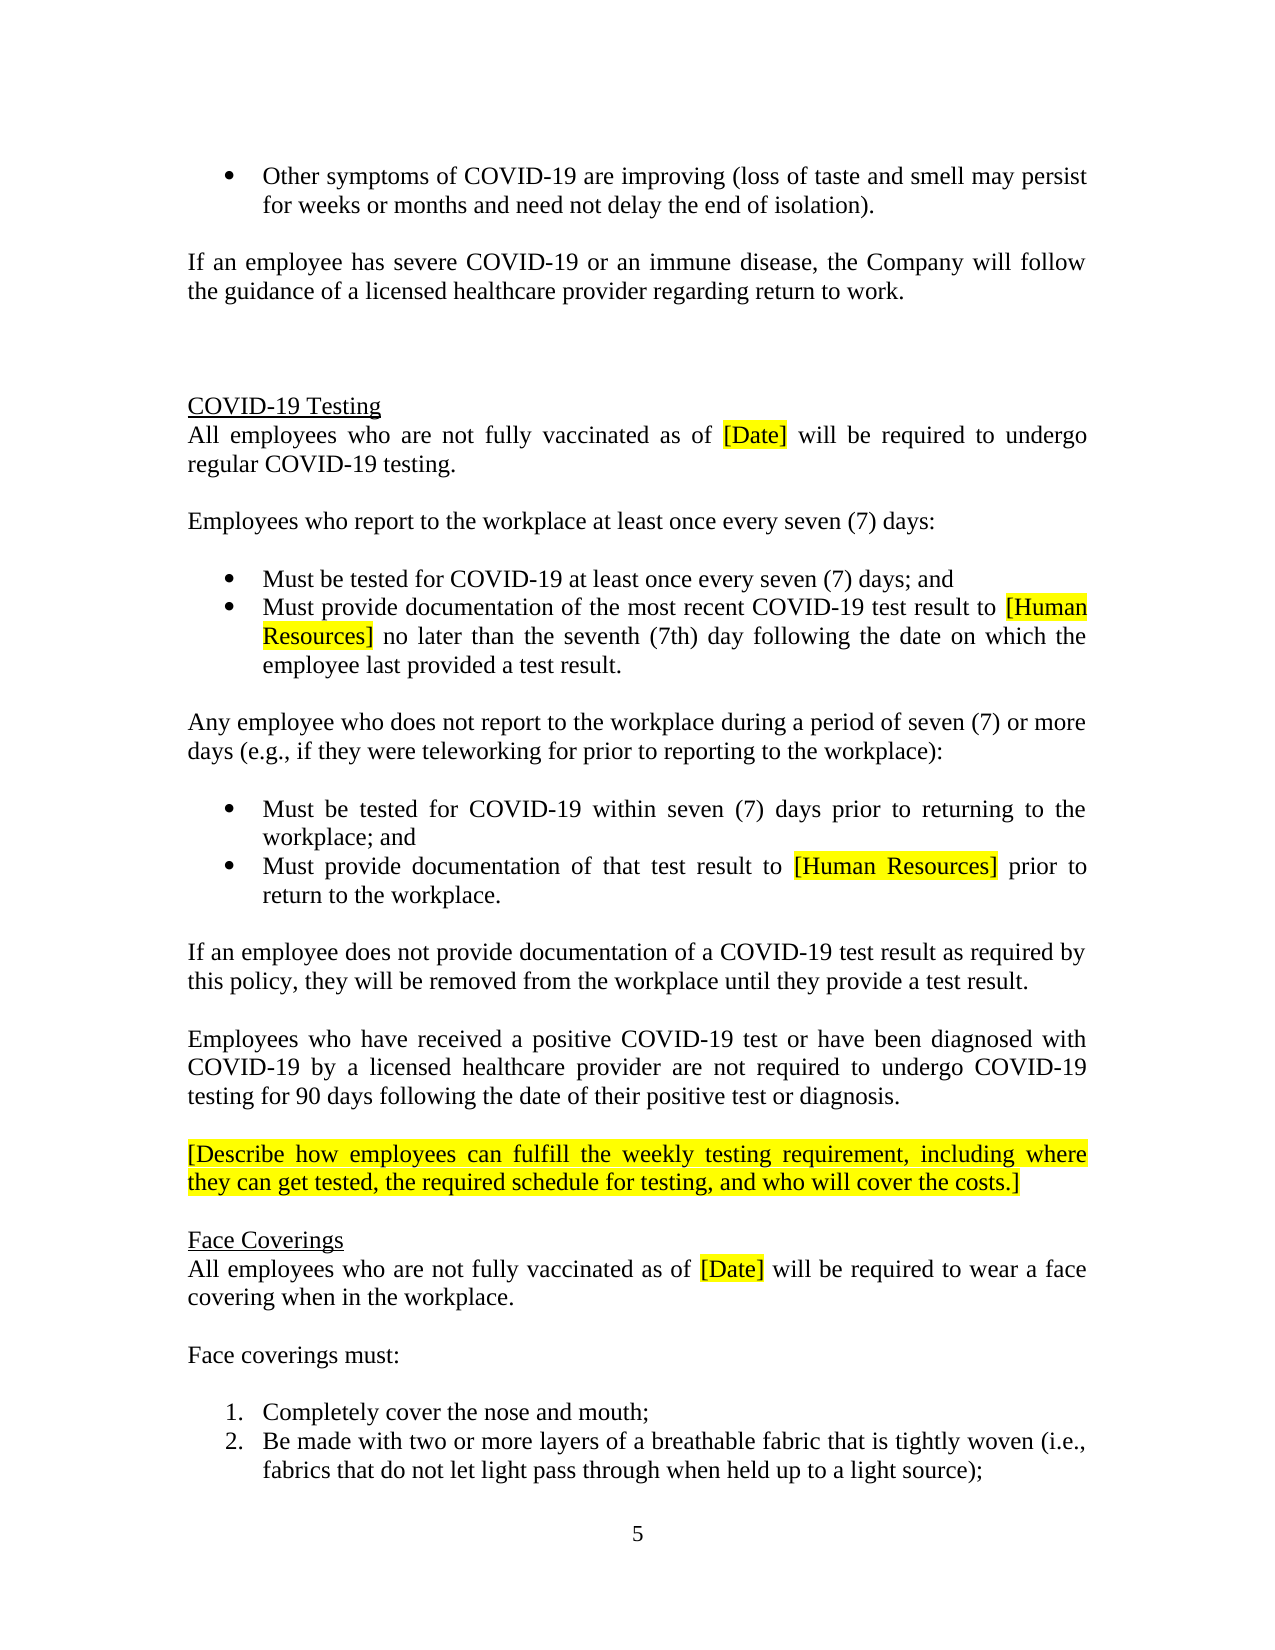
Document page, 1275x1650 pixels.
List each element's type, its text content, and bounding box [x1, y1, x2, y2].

text Face coverings must: [187, 1340, 1087, 1369]
list Other symptoms of COVID-19 are improving (loss of taste and smell may persist for weeks or months and need not delay the end of isolation). [225, 161, 1087, 219]
text If an employee does not provide documentation of a COVID-19 test result as required by this policy, they will be removed from the workplace until they provide a test result. [187, 937, 1087, 995]
list Must provide documentation of that test result to [Human Resources] prior to return to the workplace. [225, 851, 1087, 909]
text Employees who have received a positive COVID-19 test or have been diagnosed with COVID-19 by a licensed healthcare provider are not required to undergo COVID-19 testing for 90 days following the date of their positive test or diagnosis. [187, 1024, 1087, 1110]
text [Describe how employees can fulfill the weekly testing requirement, including where they can get tested, the required schedule for testing, and who will cover the costs.] [187, 1139, 1087, 1196]
text All employees who are not fully vaccinated as of [Date] will be required to undergo regular COVID-19 testing. [187, 420, 1087, 477]
text COVID-19 Testing [187, 391, 1087, 420]
list Must be tested for COVID-19 at least once every seven (7) days; and [225, 564, 1087, 592]
list Must be tested for COVID-19 within seven (7) days prior to returning to the workplace; and [225, 794, 1087, 851]
text Employees who report to the workplace at least once every seven (7) days: [187, 506, 1087, 535]
text If an employee has severe COVID-19 or an immune disease, the Company will follow the guidance of a licensed healthcare provider regarding return to work. [187, 247, 1087, 305]
list Completely cover the nose and mouth; [225, 1397, 1087, 1426]
list Be made with two or more layers of a breathable fabric that is tightly woven (i.e., fabrics that do not let light pass through when held up to a light source); [225, 1426, 1087, 1484]
text All employees who are not fully vaccinated as of [Date] will be required to wear a face covering when in the workplace. [187, 1254, 1087, 1311]
text Face Coverings [187, 1225, 1087, 1254]
list Must provide documentation of the most recent COVID-19 test result to [Human Resources] no later than the seventh (7th) day following the date on which the employee last provided a test result. [225, 592, 1087, 679]
text Any employee who does not report to the workplace during a period of seven (7) or more days (e.g., if they were teleworking for prior to reporting to the workplace): [187, 707, 1087, 765]
